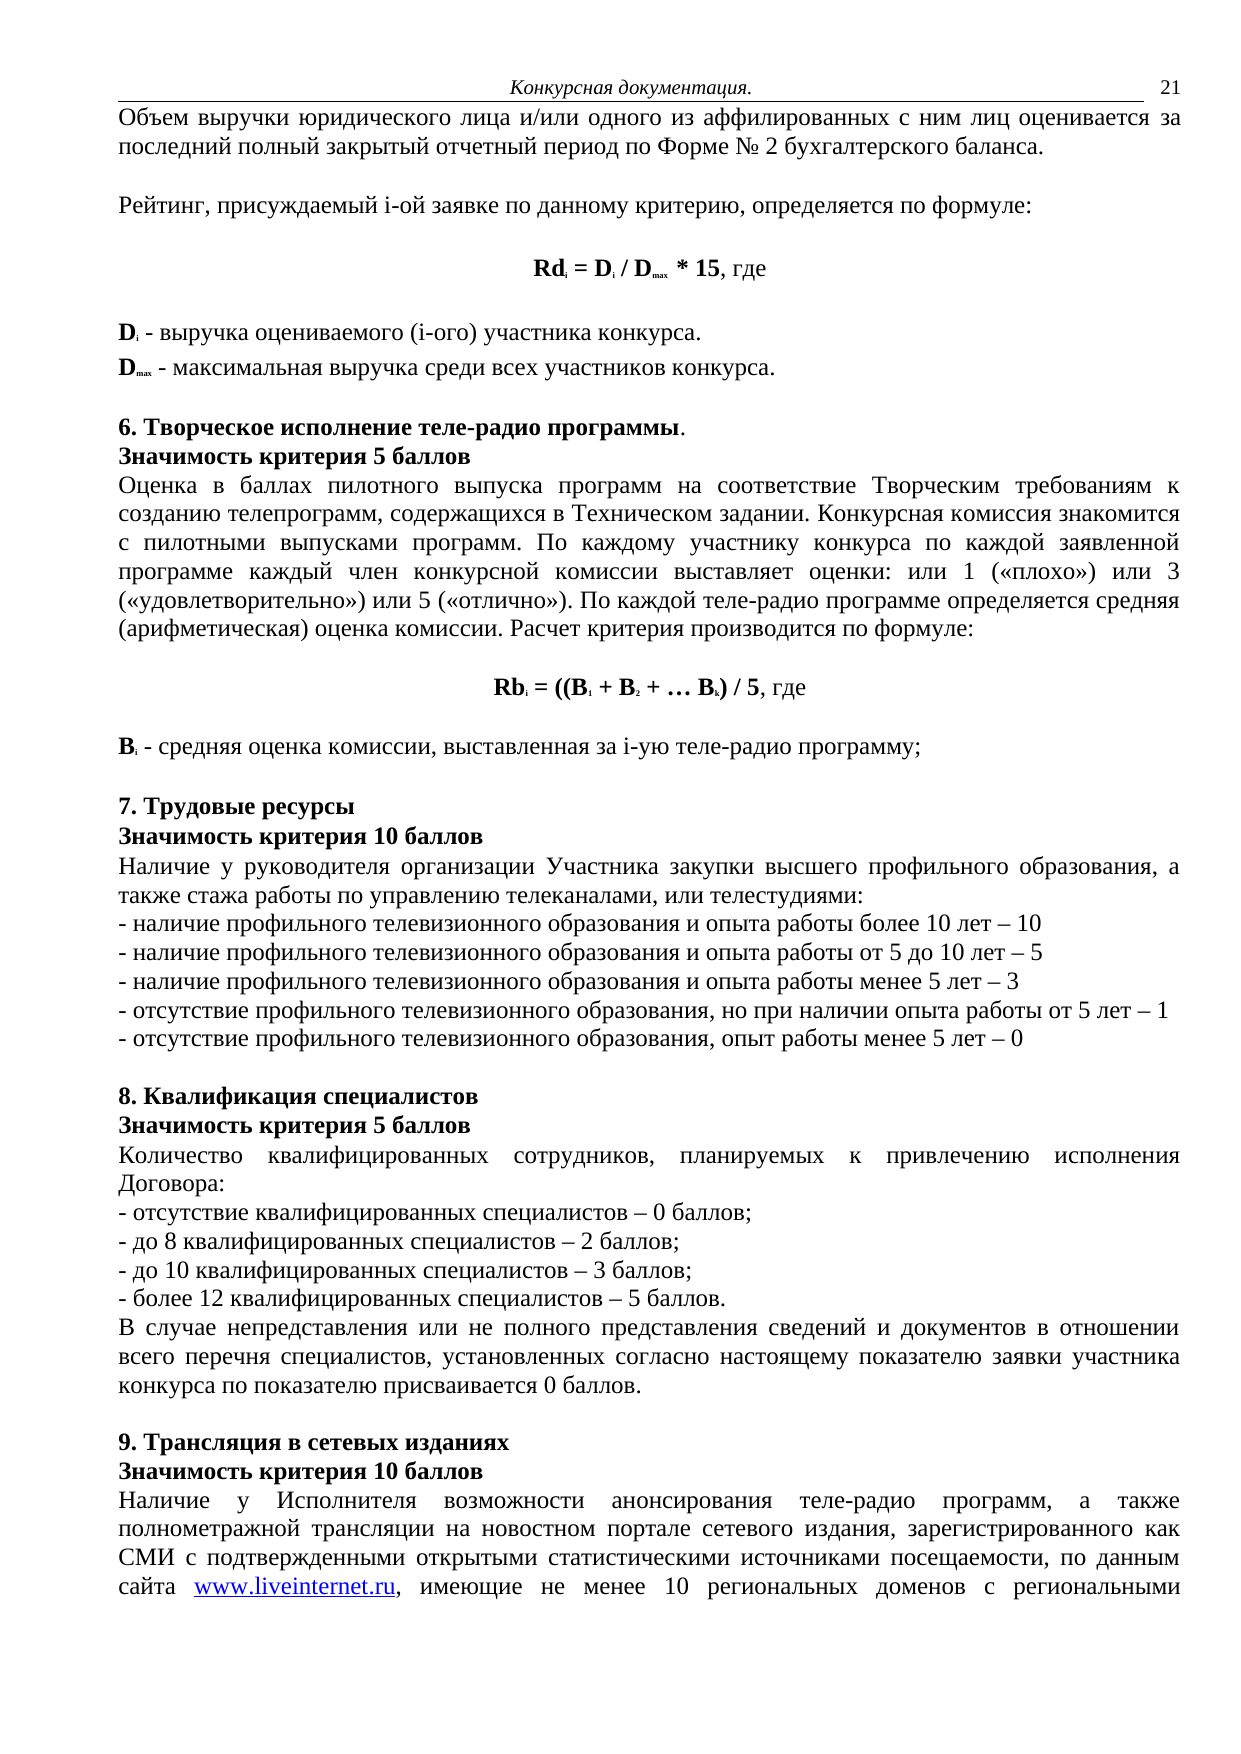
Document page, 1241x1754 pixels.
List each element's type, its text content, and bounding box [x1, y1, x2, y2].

text Количество квалифицированных сотрудников, планируемых к привлечению исполнения Договора: [118, 1140, 1181, 1197]
text Значимость критерия 5 баллов [118, 1110, 1181, 1138]
text Dmax - максимальная выручка среди всех участников конкурса. [118, 352, 1181, 381]
text Rbi = ((B1 + B2 + … Bk) / 5, где [118, 672, 1181, 701]
text Объем выручки юридического лица и/или одного из аффилированных с ним лиц оценивается за последний полный закрытый отчетный период по Форме № 2 бухгалтерского баланса. [118, 102, 1181, 160]
text Значимость критерия 5 баллов [118, 441, 1181, 470]
text Rdi = Di / Dmax * 15, где [118, 253, 1181, 282]
text Наличие у руководителя организации Участника закупки высшего профильного образования, а также стажа работы по управлению телеканалами, или телестудиями: [118, 851, 1181, 908]
text Рейтинг, присуждаемый i-ой заявке по данному критерию, определяется по формуле: [118, 190, 1181, 218]
text - отсутствие профильного телевизионного образования, опыт работы менее 5 лет – 0 [118, 1023, 1181, 1052]
text - отсутствие квалифицированных специалистов – 0 баллов; [118, 1197, 1181, 1226]
text - отсутствие профильного телевизионного образования, но при наличии опыта работы от 5 лет – 1 [118, 995, 1181, 1023]
text - наличие профильного телевизионного образования и опыта работы менее 5 лет – 3 [118, 966, 1181, 995]
text 7. Трудовые ресурсы [118, 791, 1181, 820]
text 6. Творческое исполнение теле-радио программы. [118, 412, 1181, 441]
text - более 12 квалифицированных специалистов – 5 баллов. [118, 1283, 1181, 1312]
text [118, 1485, 1181, 1600]
text Значимость критерия 10 баллов [118, 821, 1181, 850]
text 9. Трансляция в сетевых изданиях [118, 1427, 1181, 1456]
text 8. Квалификация специалистов [118, 1081, 1181, 1110]
text Значимость критерия 10 баллов [118, 1456, 1181, 1485]
text - наличие профильного телевизионного образования и опыта работы более 10 лет – 10 [118, 908, 1181, 937]
text В случае непредставления или не полного представления сведений и документов в отношении всего перечня специалистов, установленных согласно настоящему показателю заявки участника конкурса по показателю присваивается 0 баллов. [118, 1312, 1181, 1398]
text - до 8 квалифицированных специалистов – 2 баллов; [118, 1226, 1181, 1255]
text - до 10 квалифицированных специалистов – 3 баллов; [118, 1255, 1181, 1283]
text Оценка в баллах пилотного выпуска программ на соответствие Творческим требованиям к созданию телепрограмм, содержащихся в Техническом задании. Конкурсная комиссия знакомится с пилотными выпусками программ. По каждому участнику конкурса по каждой заявленной программе каждый член конкурсной комиссии выставляет оценки: или 1 («плохо») или 3 («удовлетворительно») или 5 («отлично»). По каждой теле-радио программе определяется средняя (арифметическая) оценка комиссии. Расчет критерия производится по формуле: [118, 470, 1181, 642]
text Bi - средняя оценка комиссии, выставленная за i-ую теле-радио программу; [118, 731, 1181, 760]
text Di - выручка оцениваемого (i-ого) участника конкурса. [118, 317, 1181, 346]
text - наличие профильного телевизионного образования и опыта работы от 5 до 10 лет – 5 [118, 937, 1181, 966]
